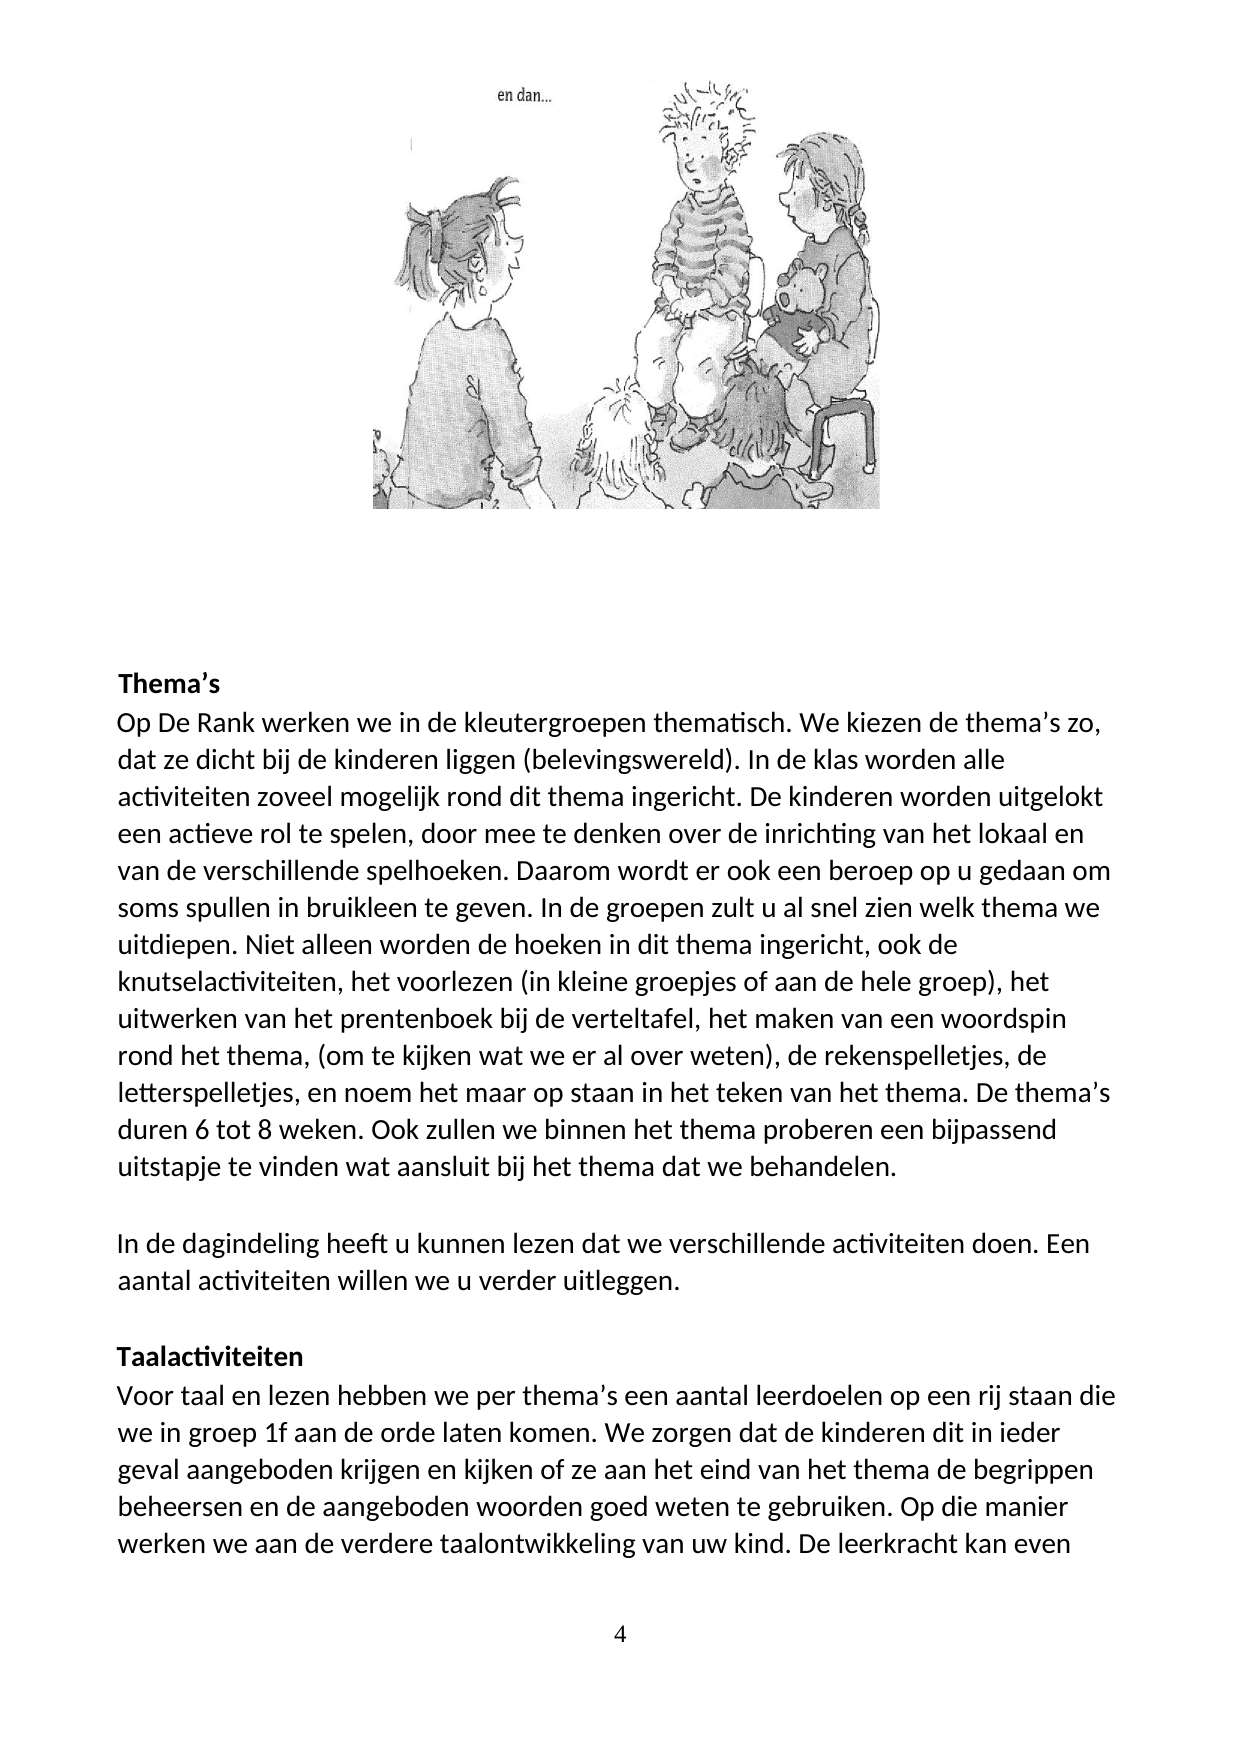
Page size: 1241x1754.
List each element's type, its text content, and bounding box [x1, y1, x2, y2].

subtitle Taalactiviteiten [116, 1338, 1121, 1374]
text In de dagindeling heeft u kunnen lezen dat we verschillende activiteiten doen. Een aantal activiteiten willen we u verder uitleggen. [116, 1225, 1121, 1297]
text Op De Rank werken we in de kleutergroepen thematisch. We kiezen de thema’s zo, dat ze dicht bij de kinderen liggen (belevingswereld). In de klas worden alle activiteiten zoveel mogelijk rond dit thema ingericht. De kinderen worden uitgelokt een actieve rol te spelen, door mee te denken over de inrichting van het lokaal en van de verschillende spelhoeken. Daarom wordt er ook een beroep op u gedaan om soms spullen in bruikleen te geven. In de groepen zult u al snel zien welk thema we uitdiepen. Niet alleen worden de hoeken in dit thema ingericht, ook de knutselactiviteiten, het voorlezen (in kleine groepjes of aan de hele groep), het uitwerken van het prentenboek bij de verteltafel, het maken van een woordspin rond het thema, (om te kijken wat we er al over weten), de rekenspelletjes, de letterspelletjes, en noem het maar op staan in het teken van het thema. De thema’s duren 6 tot 8 weken. Ook zullen we binnen het thema proberen een bijpassend uitstapje te vinden wat aansluit bij het thema dat we behandelen. [116, 704, 1121, 1183]
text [116, 1377, 1121, 1561]
subtitle Thema’s [118, 666, 1121, 701]
picture [372, 79, 880, 509]
